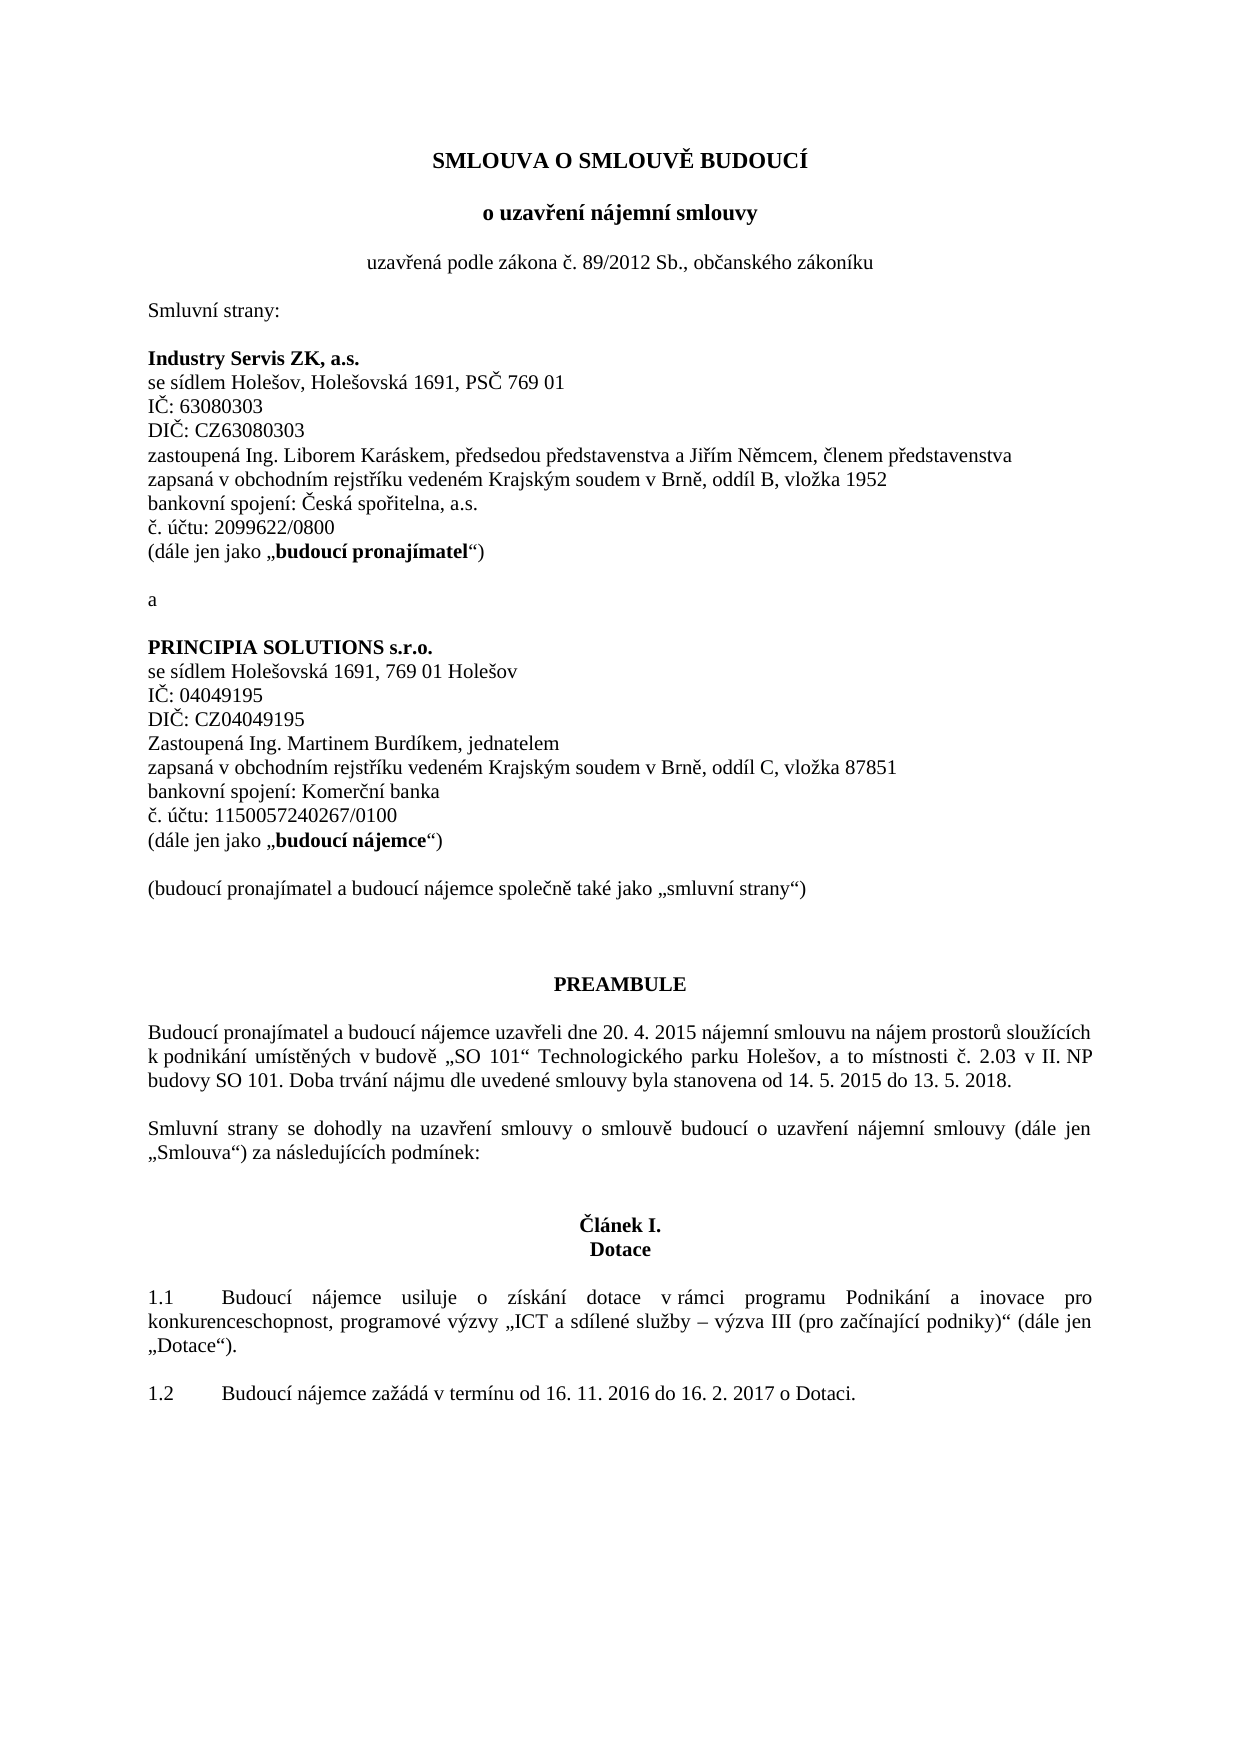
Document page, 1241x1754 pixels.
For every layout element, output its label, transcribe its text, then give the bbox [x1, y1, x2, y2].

text IČ: 04049195 [148, 683, 1093, 707]
text č. účtu: 2099622/0800 [148, 515, 1093, 539]
text Smluvní strany: [148, 298, 1093, 322]
text (budoucí pronajímatel a budoucí nájemce společně také jako „smluvní strany“) [148, 876, 1093, 900]
text a [148, 587, 1093, 611]
text o uzavření nájemní smlouvy [148, 199, 1093, 225]
text SMLOUVA O SMLOUVĚ BUDOUCÍ [148, 148, 1093, 174]
text Článek I. [148, 1212, 1093, 1237]
text 1.1 Budoucí nájemce usiluje o získání dotace v rámci programu Podnikání a inovace pro konkurenceschopnost, programové výzvy „ICT a sdílené služby – výzva III (pro začínající podniky)“ (dále jen „Dotace“). [148, 1285, 1093, 1357]
text PRINCIPIA SOLUTIONS s.r.o. [148, 635, 1093, 659]
text se sídlem Holešov, Holešovská 1691, PSČ 769 01 [148, 370, 1093, 394]
text Smluvní strany se dohodly na uzavření smlouvy o smlouvě budoucí o uzavření nájemní smlouvy (dále jen „Smlouva“) za následujících podmínek: [148, 1116, 1093, 1164]
text zapsaná v obchodním rejstříku vedeném Krajským soudem v Brně, oddíl C, vložka 87851 [148, 755, 1093, 779]
text (dále jen jako „budoucí nájemce“) [148, 827, 1093, 852]
text IČ: 63080303 [148, 394, 1093, 418]
text Zastoupená Ing. Martinem Burdíkem, jednatelem [148, 731, 1093, 755]
text uzavřená podle zákona č. 89/2012 Sb., občanského zákoníku [148, 250, 1093, 274]
text zastoupená Ing. Liborem Karáskem, předsedou představenstva a Jiřím Němcem, členem představenstva [148, 442, 1093, 467]
text PREAMBULE [148, 972, 1093, 996]
text (dále jen jako „budoucí pronajímatel“) [148, 539, 1093, 563]
text zapsaná v obchodním rejstříku vedeném Krajským soudem v Brně, oddíl B, vložka 1952 [148, 467, 1093, 491]
text 1.2 Budoucí nájemce zažádá v termínu od 16. 11. 2016 do 16. 2. 2017 o Dotaci. [148, 1381, 1093, 1405]
text Industry Servis ZK, a.s. [148, 346, 1093, 370]
text se sídlem Holešovská 1691, 769 01 Holešov [148, 659, 1093, 683]
text DIČ: CZ63080303 [148, 418, 1093, 442]
text Dotace [148, 1237, 1093, 1261]
text č. účtu: 1150057240267/0100 [148, 803, 1093, 827]
text bankovní spojení: Komerční banka [148, 779, 1093, 803]
text bankovní spojení: Česká spořitelna, a.s. [148, 491, 1093, 515]
text Budoucí pronajímatel a budoucí nájemce uzavřeli dne 20. 4. 2015 nájemní smlouvu na nájem prostorů sloužících k podnikání umístěných v budově „SO 101“ Technologického parku Holešov, a to místnosti č. 2.03 v II. NP budovy SO 101. Doba trvání nájmu dle uvedené smlouvy byla stanovena od 14. 5. 2015 do 13. 5. 2018. [148, 1020, 1093, 1092]
text DIČ: CZ04049195 [148, 707, 1093, 731]
